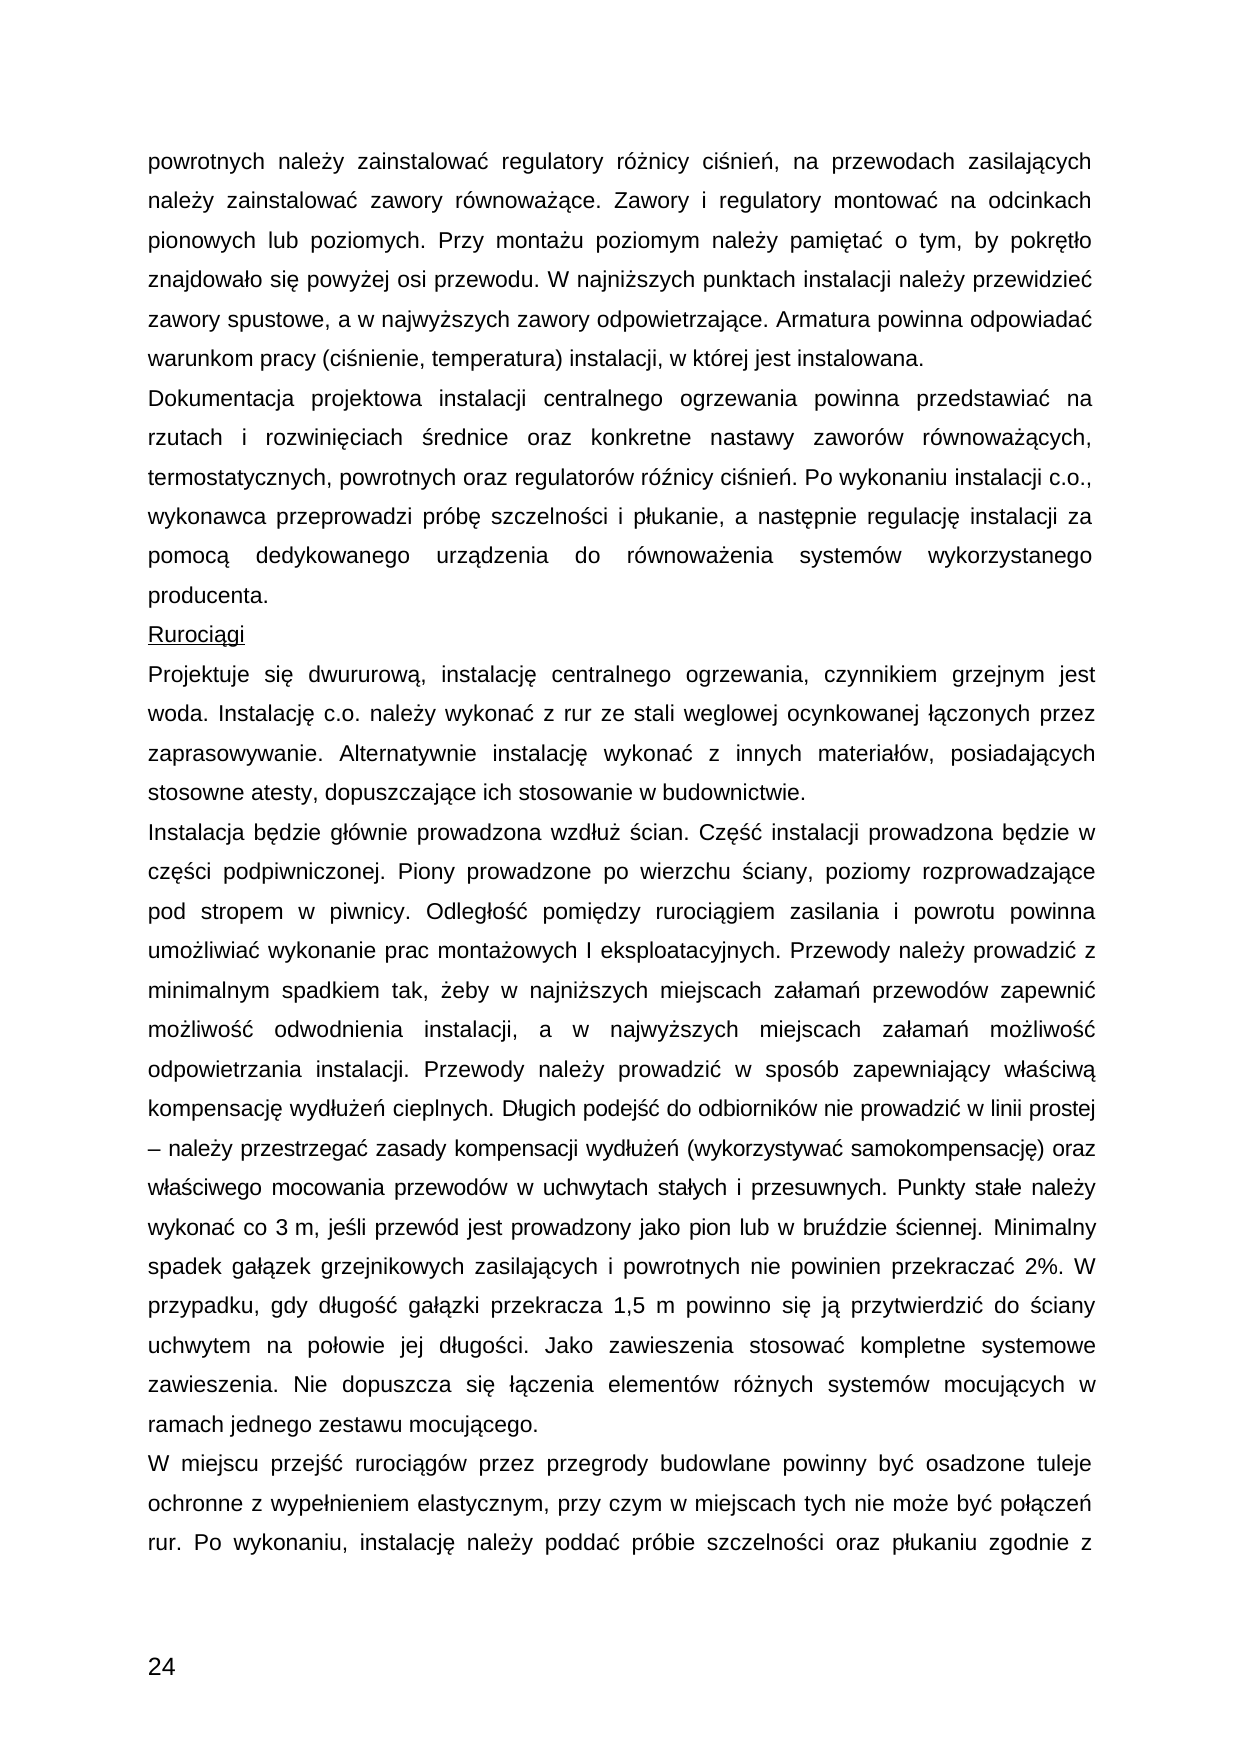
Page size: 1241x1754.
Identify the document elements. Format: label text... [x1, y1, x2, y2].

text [148, 1450, 1093, 1556]
text Dokumentacja projektowa instalacji centralnego ogrzewania powinna przedstawiać na rzutach i rozwinięciach średnice oraz konkretne nastawy zaworów równoważących, termostatycznych, powrotnych oraz regulatorów róźnicy ciśnień. Po wykonaniu instalacji c.o., wykonawca przeprowadzi próbę szczelności i płukanie, a następnie regulację instalacji za pomocą dedykowanego urządzenia do równoważenia systemów wykorzystanego producenta. [148, 384, 1093, 608]
text Instalacja będzie głównie prowadzona wzdłuż ścian. Część instalacji prowadzona będzie w części podpiwniczonej. Piony prowadzone po wierzchu ściany, poziomy rozprowadzające pod stropem w piwnicy. Odległość pomiędzy rurociągiem zasilania i powrotu powinna umożliwiać wykonanie prac montażowych I eksploatacyjnych. Przewody należy prowadzić z minimalnym spadkiem tak, żeby w najniższych miejscach załamań przewodów zapewnić możliwość odwodnienia instalacji, a w najwyższych miejscach załamań możliwość odpowietrzania instalacji. Przewody należy prowadzić w sposób zapewniający właściwą kompensację wydłużeń cieplnych. Długich podejść do odbiorników nie prowadzić w linii prostej – należy przestrzegać zasady kompensacji wydłużeń (wykorzystywać samokompensację) oraz właściwego mocowania przewodów w uchwytach stałych i przesuwnych. Punkty stałe należy wykonać co 3 m, jeśli przewód jest prowadzony jako pion lub w bruździe ściennej. Minimalny spadek gałązek grzejnikowych zasilających i powrotnych nie powinien przekraczać 2%. W przypadku, gdy długość gałązki przekracza 1,5 m powinno się ją przytwierdzić do ściany uchwytem na połowie jej długości. Jako zawieszenia stosować kompletne systemowe zawieszenia. Nie dopuszcza się łączenia elementów różnych systemów mocujących w ramach jednego zestawu mocującego. [148, 819, 1096, 1437]
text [148, 148, 1093, 371]
text Projektuje się dwururową, instalację centralnego ogrzewania, czynnikiem grzejnym jest woda. Instalację c.o. należy wykonać z rur ze stali weglowej ocynkowanej łączonych przez zaprasowywanie. Alternatywnie instalację wykonać z innych materiałów, posiadających stosowne atesty, dopuszczające ich stosowanie w budownictwie. [148, 661, 1096, 806]
text Rurociągi [148, 621, 1093, 648]
